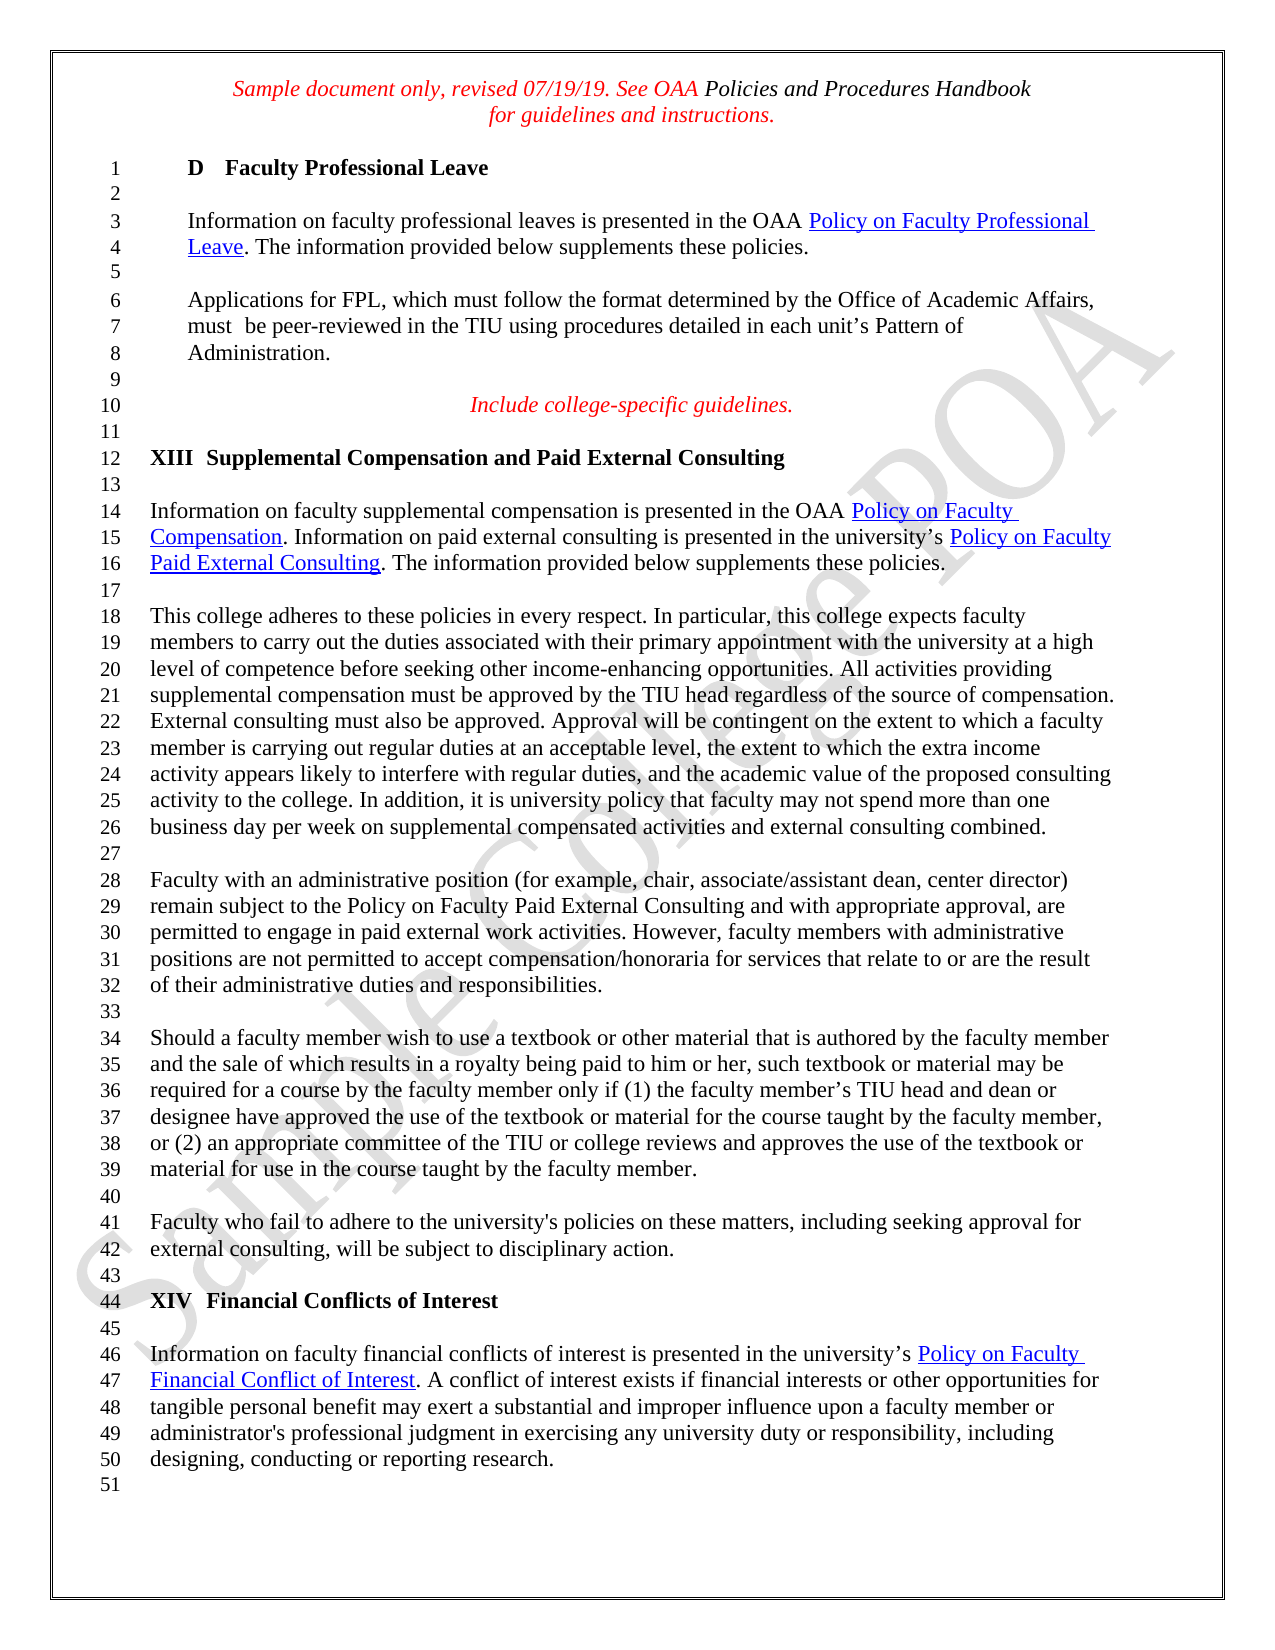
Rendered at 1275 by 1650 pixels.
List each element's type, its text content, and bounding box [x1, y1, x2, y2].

text Information on faculty professional leaves is presented in the OAA Policy on Faculty Professional Leave. The information provided below supplements these policies. [187, 207, 1116, 259]
text Applications for FPL, which must follow the format determined by the Office of Academic Affairs, must be peer-reviewed in the TIU using procedures detailed in each unit’s Pattern of Administration. [187, 286, 1116, 365]
text Should a faculty member wish to use a textbook or other material that is authored by the faculty member and the sale of which results in a royalty being paid to him or her, such textbook or material may be required for a course by the faculty member only if (1) the faculty member’s TIU head and dean or designee have approved the use of the textbook or material for the course taught by the faculty member, or (2) an appropriate committee of the TIU or college reviews and approves the use of the textbook or material for use in the course taught by the faculty member. [150, 1024, 1116, 1182]
subtitle XIII Supplemental Compensation and Paid External Consulting [150, 444, 1116, 470]
text Faculty who fail to adhere to the university's policies on these matters, including seeking approval for external consulting, will be subject to disciplinary action. [150, 1208, 1116, 1261]
subtitle XIV Financial Conflicts of Interest [150, 1287, 1116, 1314]
text Information on faculty financial conflicts of interest is presented in the university’s Policy on Faculty Financial Conflict of Interest. A conflict of interest exists if financial interests or other opportunities for tangible personal benefit may exert a substantial and improper influence upon a faculty member or administrator's professional judgment in exercising any university duty or responsibility, including designing, conducting or reporting research. [150, 1340, 1116, 1472]
text Faculty with an administrative position (for example, chair, associate/assistant dean, center director) remain subject to the Policy on Faculty Paid External Consulting and with appropriate approval, are permitted to engage in paid external work activities. However, faculty members with administrative positions are not permitted to accept compensation/honoraria for services that relate to or are the result of their administrative duties and responsibilities. [150, 866, 1116, 997]
text This college adheres to these policies in every respect. In particular, this college expects faculty members to carry out the duties associated with their primary appointment with the university at a high level of competence before seeking other income-enhancing opportunities. All activities providing supplemental compensation must be approved by the TIU head regardless of the source of compensation. External consulting must also be approved. Approval will be contingent on the extent to which a faculty member is carrying out regular duties at an acceptable level, the extent to which the extra income activity appears likely to interfere with regular duties, and the academic value of the proposed consulting activity to the college. In addition, it is university policy that faculty may not spend more than one business day per week on supplemental compensated activities and external consulting combined. [150, 602, 1116, 839]
text Information on faculty supplemental compensation is presented in the OAA Policy on Faculty Compensation. Information on paid external consulting is presented in the university’s Policy on Faculty Paid External Consulting. The information provided below supplements these policies. [150, 497, 1116, 576]
subtitle D Faculty Professional Leave [187, 154, 1116, 180]
text Include college-specific guidelines. [150, 391, 1116, 418]
